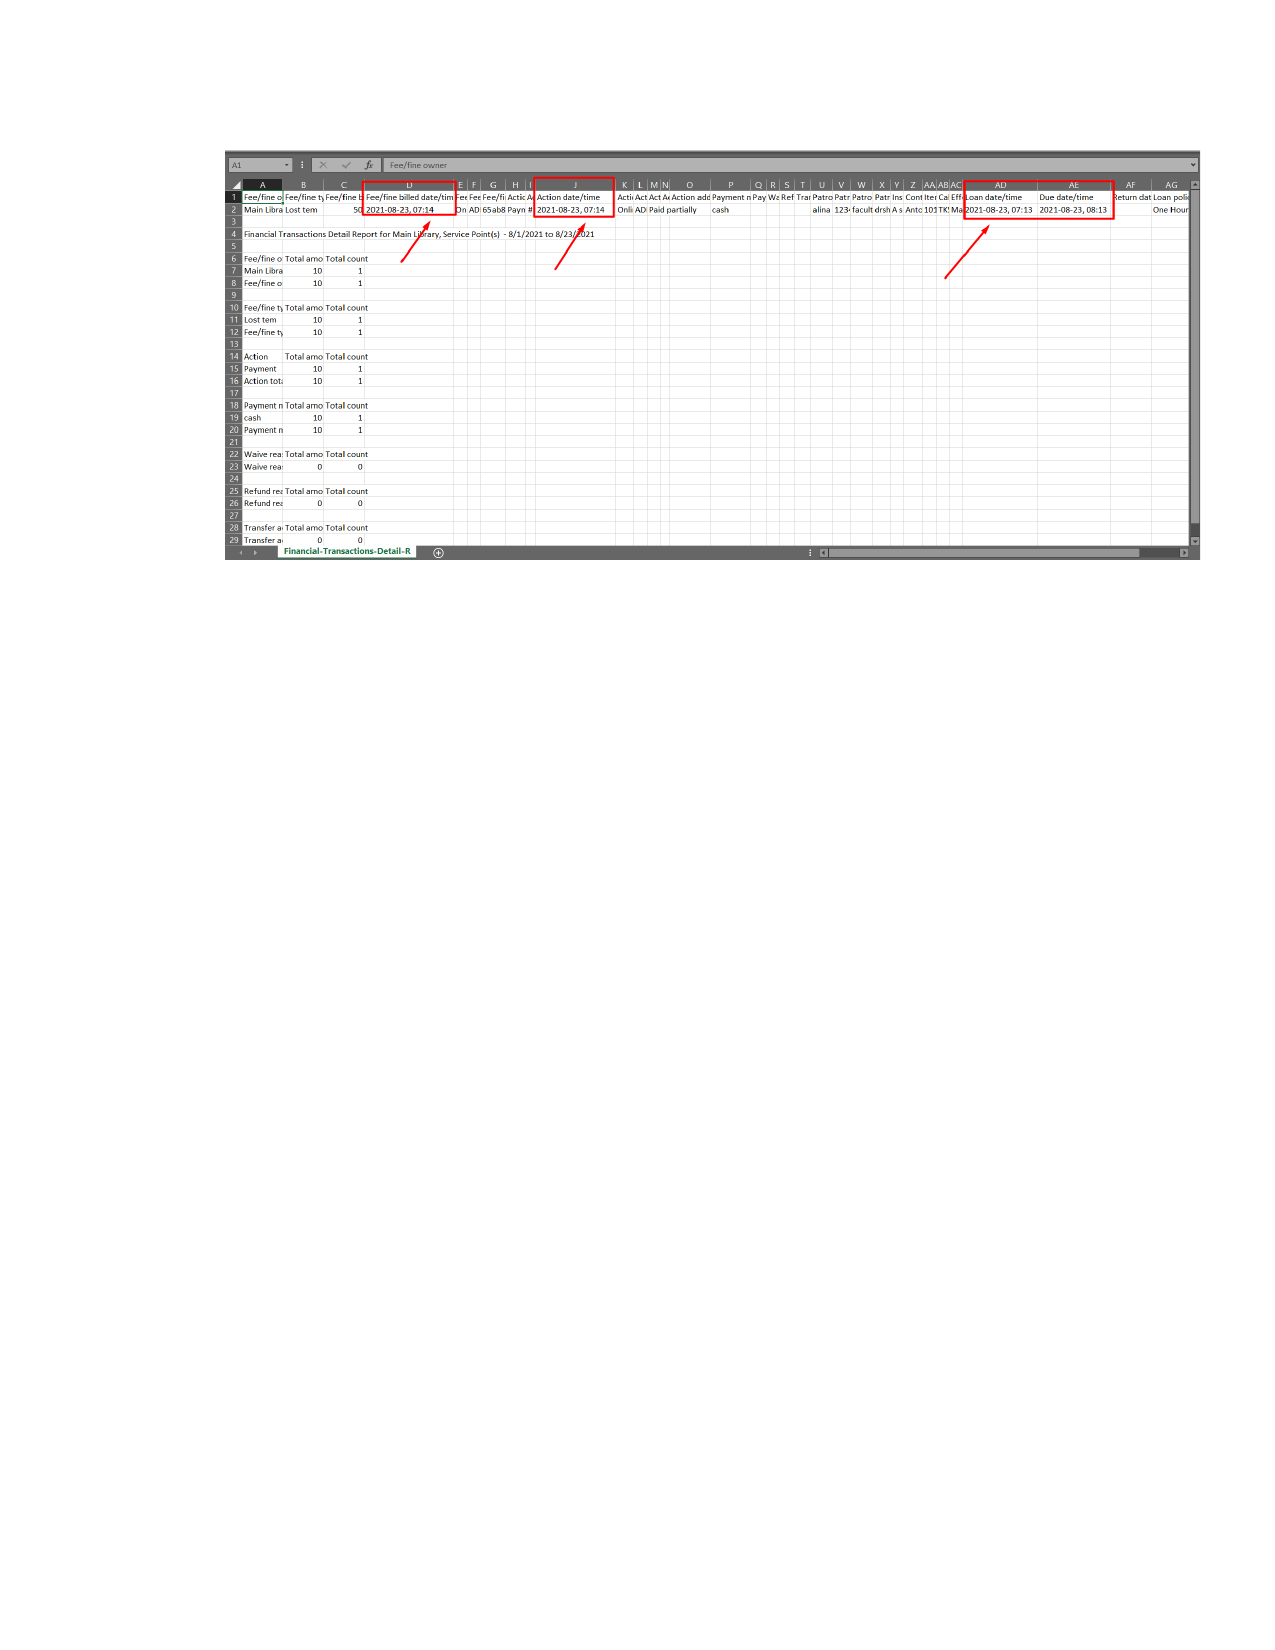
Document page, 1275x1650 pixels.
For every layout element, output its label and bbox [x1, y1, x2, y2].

picture [225, 150, 1200, 560]
